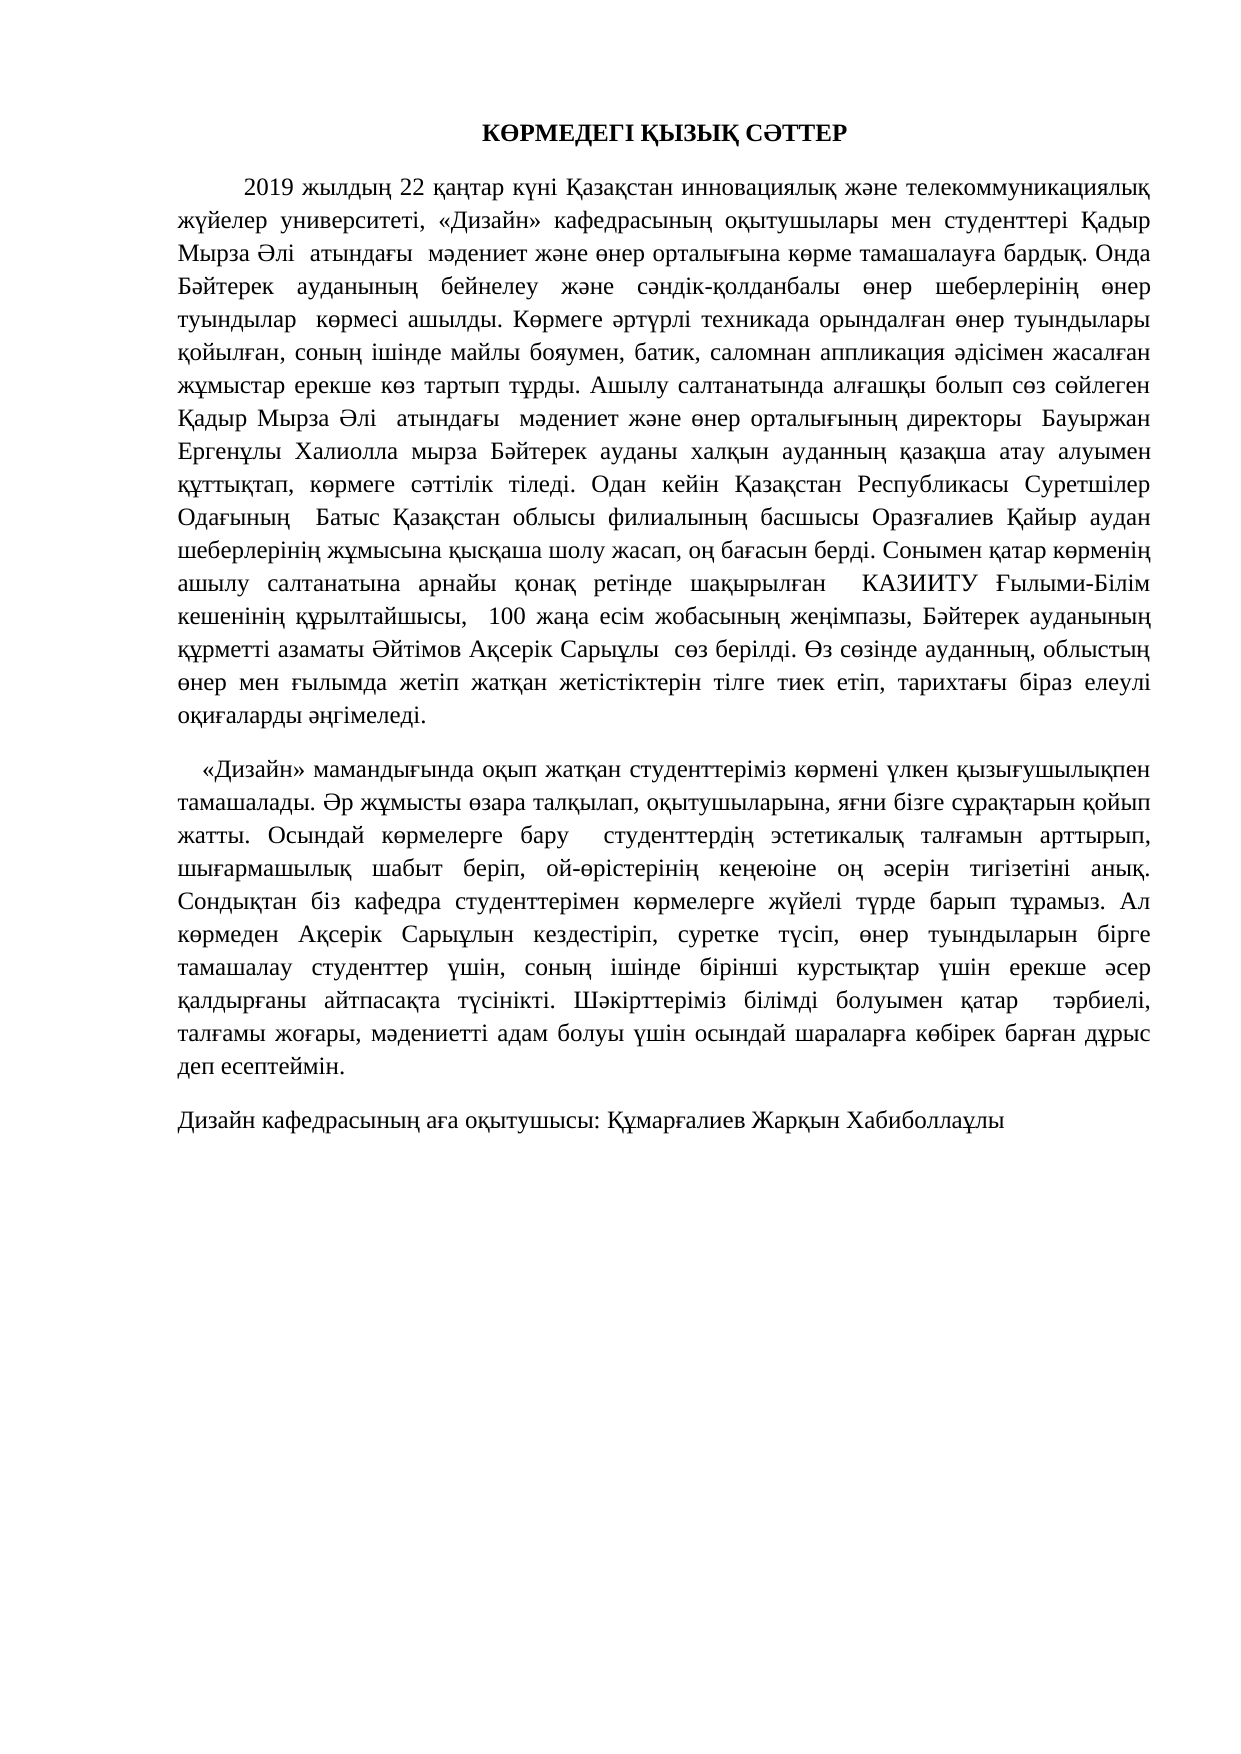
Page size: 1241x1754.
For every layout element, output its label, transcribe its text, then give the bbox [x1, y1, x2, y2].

text 2019 жылдың 22 қаңтар күні Қазақстан инновациялық және телекоммуникациялық жүйелер университеті, «Дизайн» кафедрасының оқытушылары мен студенттері Қадыр Мырза Әлі атындағы мәдениет және өнер орталығына көрме тамашалауға бардық. Онда Бәйтерек ауданының бейнелеу және сәндік-қолданбалы өнер шеберлерінің өнер туындылар көрмесі ашылды. Көрмеге әртүрлі техникада орындалған өнер туындылары қойылған, соның ішінде майлы бояумен, батик, саломнан аппликация әдісімен жасалған жұмыстар ерекше көз тартып тұрды. Ашылу салтанатында алғашқы болып сөз сөйлеген Қадыр Мырза Әлі атындағы мәдениет және өнер орталығының директоры Бауыржан Ергенұлы Халиолла мырза Бәйтерек ауданы халқын ауданның қазақша атау алуымен құттықтап, көрмеге сәттілік тіледі. Одан кейін Қазақстан Республикасы Суретшілер Одағының Батыс Қазақстан облысы филиалының басшысы Оразғалиев Қайыр аудан шеберлерінің жұмысына қысқаша шолу жасап, оң бағасын берді. Сонымен қатар көрменің ашылу салтанатына арнайы қонақ ретінде шақырылған КАЗИИТУ Ғылыми-Білім кешенінің құрылтайшысы, 100 жаңа есім жобасының жеңімпазы, Бәйтерек ауданының құрметті азаматы Әйтімов Ақсерік Сарыұлы сөз берілді. Өз сөзінде ауданның, облыстың өнер мен ғылымда жетіп жатқан жетістіктерін тілге тиек етіп, тарихтағы біраз елеулі оқиғаларды әңгімеледі. [177, 172, 1152, 729]
text «Дизайн» мамандығында оқып жатқан студенттеріміз көрмені үлкен қызығушылықпен тамашалады. Әр жұмысты өзара талқылап, оқытушыларына, яғни бізге сұрақтарын қойып жатты. Осындай көрмелерге бару студенттердің эстетикалық талғамын арттырып, шығармашылық шабыт беріп, ой-өрістерінің кеңеюіне оң әсерін тигізетіні анық. Сондықтан біз кафедра студенттерімен көрмелерге жүйелі түрде барып тұрамыз. Ал көрмеден Ақсерік Сарыұлын кездестіріп, суретке түсіп, өнер туындыларын бірге тамашалау студенттер үшін, соның ішінде бірінші курстықтар үшін ерекше әсер қалдырғаны айтпасақта түсінікті. Шәкірттеріміз білімді болуымен қатар тәрбиелі, талғамы жоғары, мәдениетті адам болуы үшін осындай шараларға көбірек барған дұрыс деп есептеймін. [177, 754, 1152, 1080]
text Дизайн кафедрасының аға оқытушысы: Құмарғалиев Жарқын Хабиболлаұлы [177, 1105, 1152, 1134]
text КӨРМЕДЕГІ ҚЫЗЫҚ СӘТТЕР [177, 118, 1152, 147]
